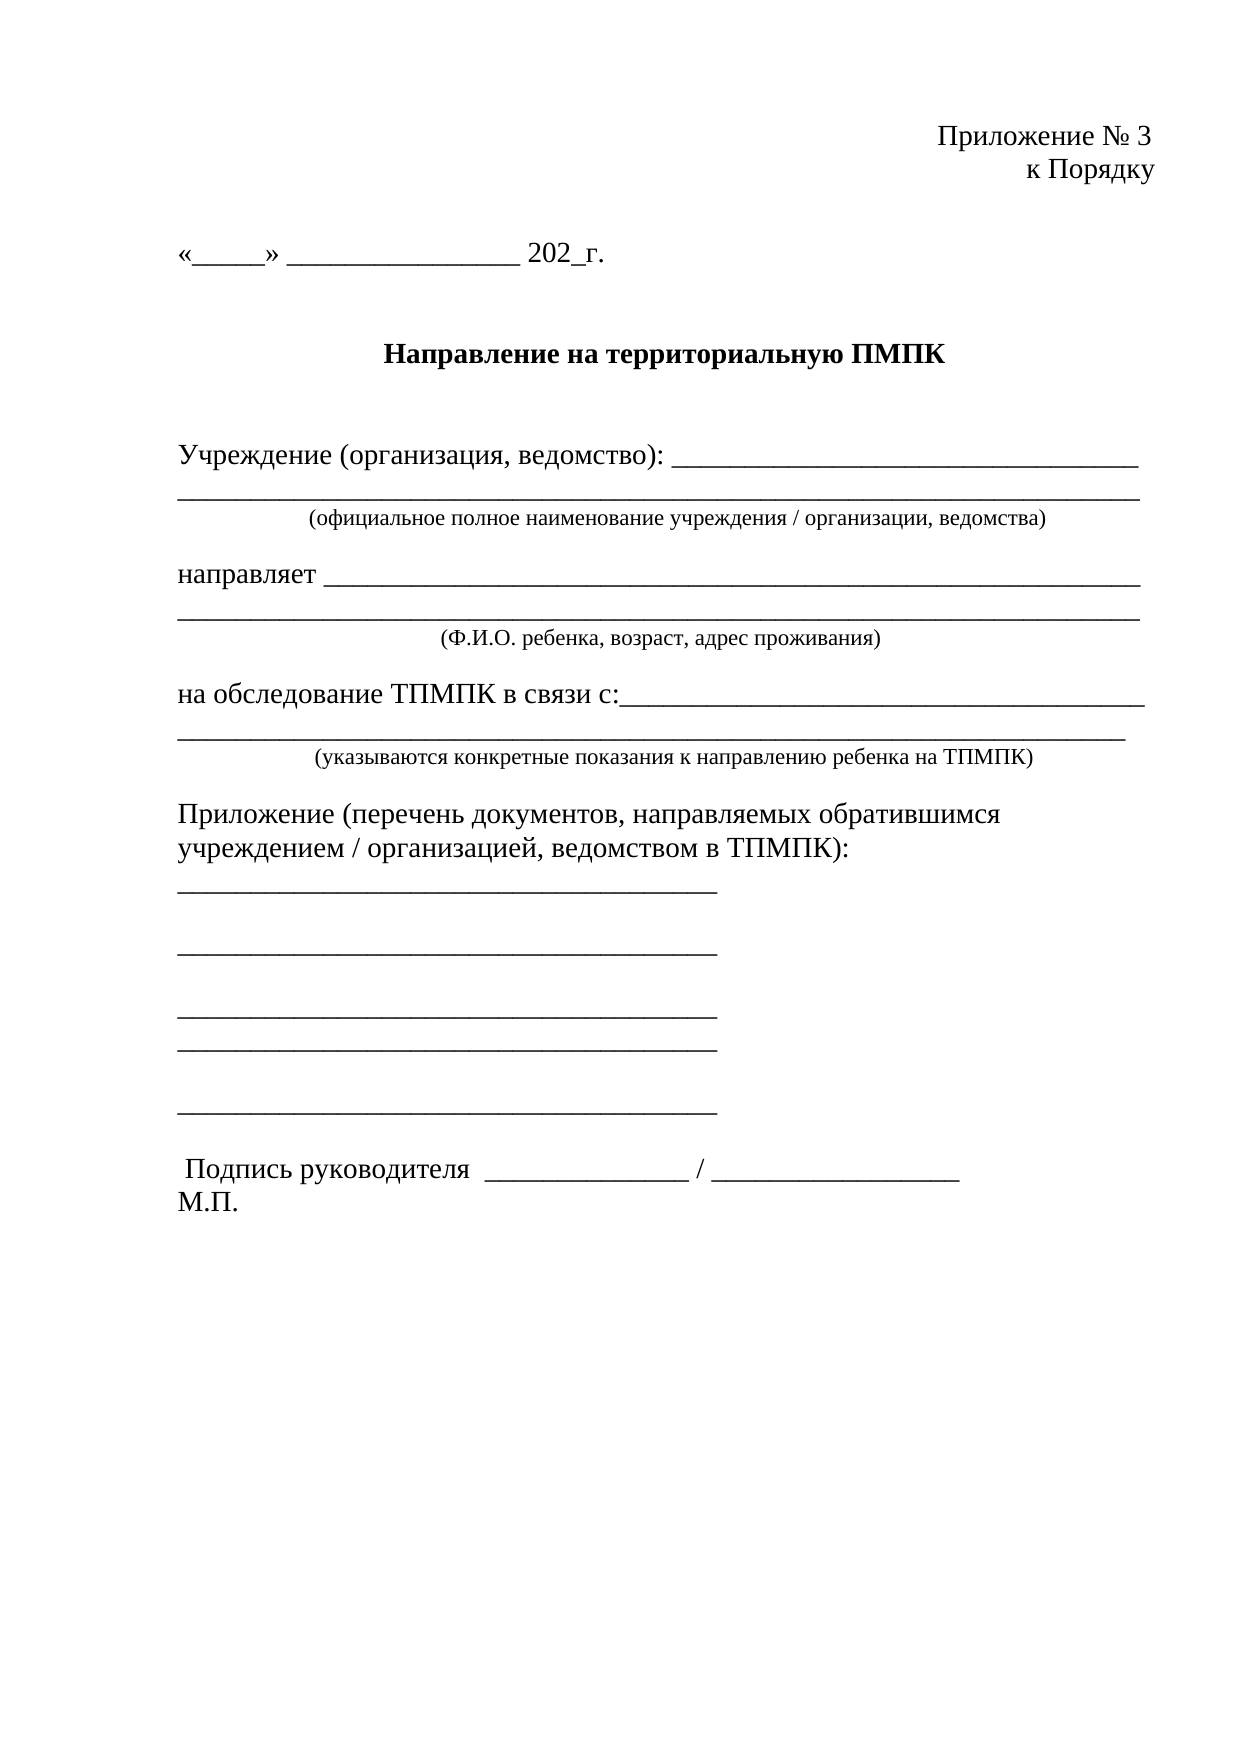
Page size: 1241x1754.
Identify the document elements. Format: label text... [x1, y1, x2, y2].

text _____________________________________ [177, 897, 1152, 959]
text Учреждение (организация, ведомство): ________________________________ [177, 437, 1152, 470]
text «_____» ________________ 202_г. [177, 236, 1152, 269]
text на обследование ТПМПК в связи с:____________________________________ [177, 676, 1152, 710]
text Подпись руководителя ______________ / _________________ М.П. [177, 1151, 1152, 1218]
text _____________________________________ [177, 959, 1152, 1021]
text _____________________________________ [177, 1021, 1152, 1055]
text к Порядку [177, 152, 1155, 185]
text __________________________________________________________________ [177, 590, 1152, 624]
text (указываются конкретные показания к направлению ребенка на ТПМПК) [177, 743, 1152, 770]
text (Ф.И.О. ребенка, возраст, адрес проживания) [177, 624, 1152, 650]
text (официальное полное наименование учреждения / организации, ведомства) [177, 504, 1152, 530]
text Приложение № 3 [177, 118, 1152, 152]
text Направление на территориальную ПМПК [177, 336, 1152, 370]
text Приложение (перечень документов, направляемых обратившимся учреждением / организацией, ведомством в ТПМПК): _____________________________________ [177, 796, 1152, 897]
text направляет ________________________________________________________ [177, 557, 1152, 590]
text _____________________________________ [177, 1055, 1152, 1117]
text __________________________________________________________________ [177, 470, 1152, 504]
text _________________________________________________________________ [177, 710, 1152, 743]
